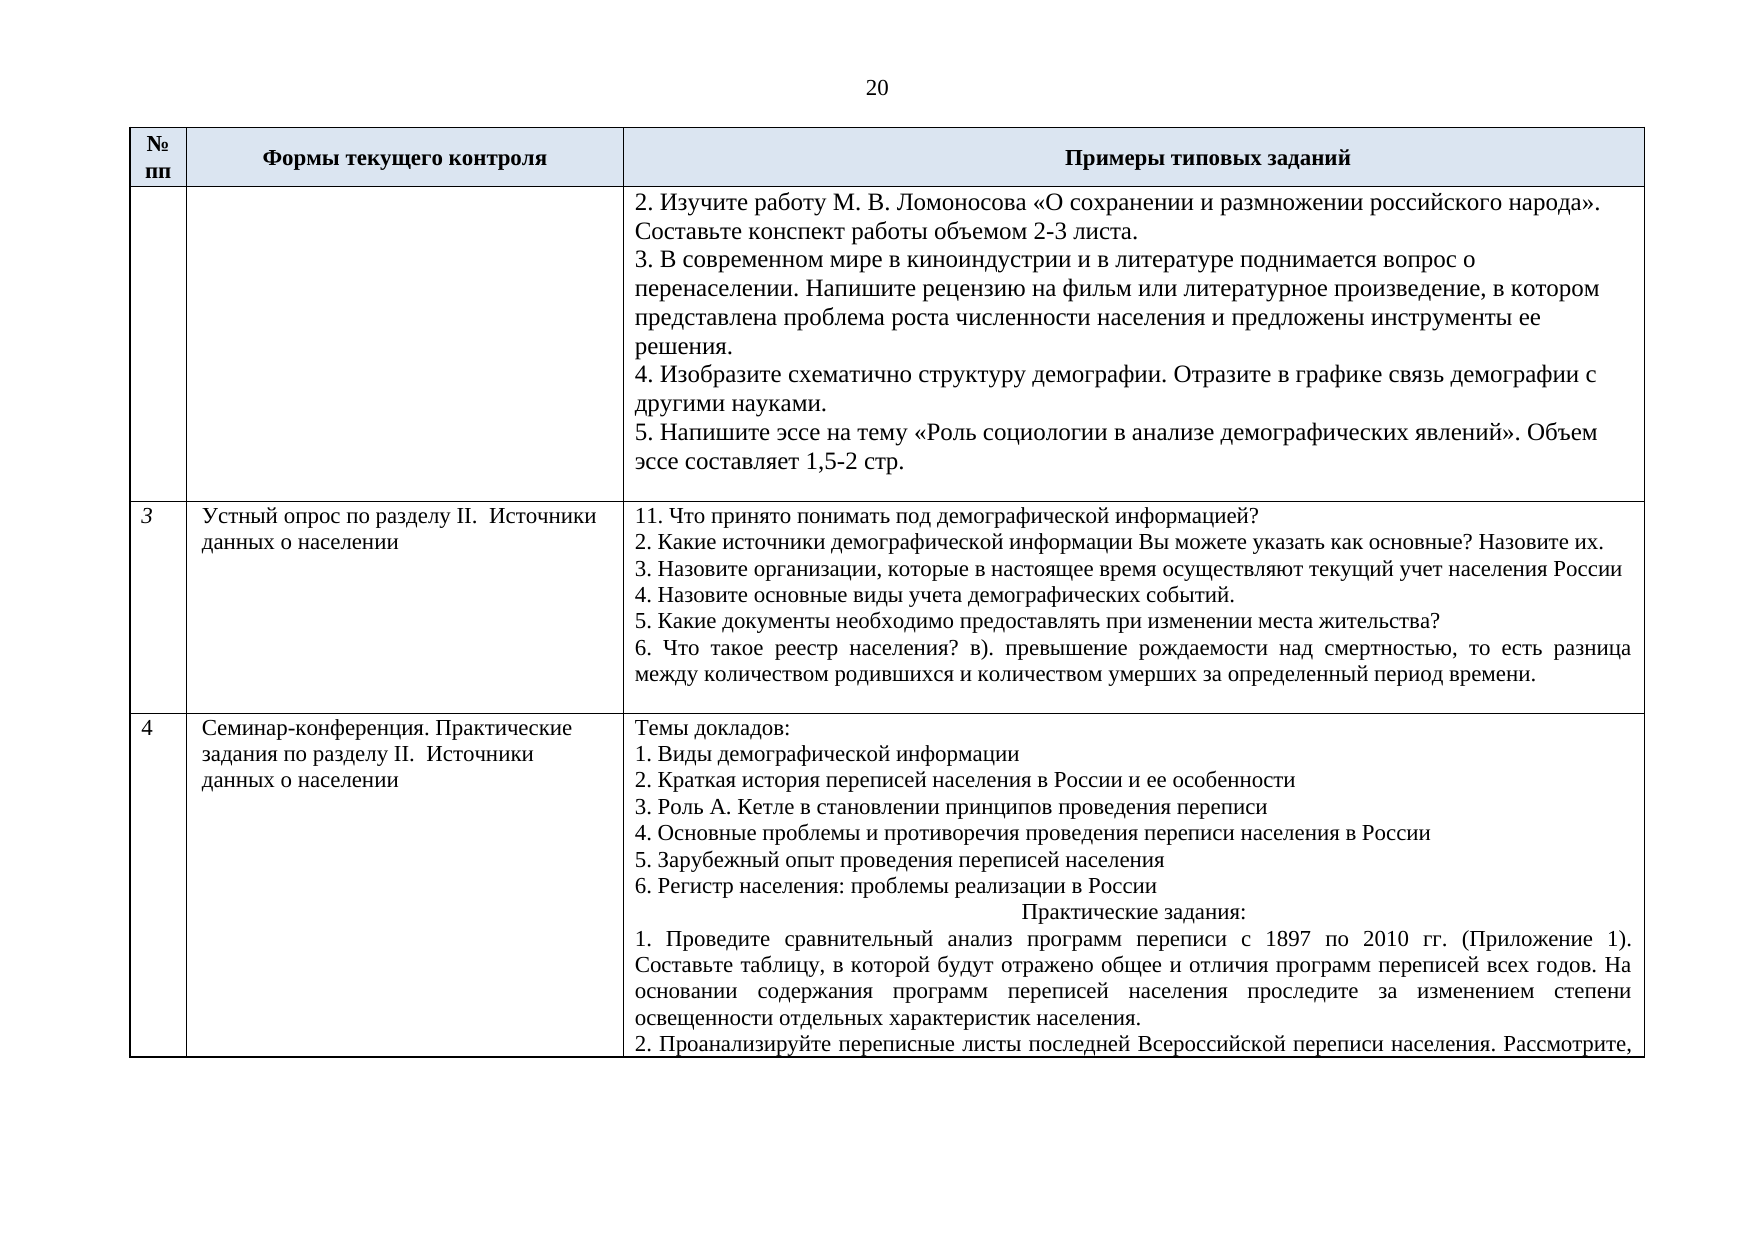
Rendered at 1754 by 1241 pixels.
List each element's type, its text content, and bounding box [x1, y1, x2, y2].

table_cell 2 [131, 187, 186, 501]
table_cell Устный опрос по разделу II. Источники данных о населении [187, 502, 623, 713]
table_header Формы текущего контроля [187, 128, 623, 186]
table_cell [624, 714, 1644, 1056]
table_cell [187, 714, 623, 1056]
table_header № пп [131, 128, 186, 186]
table_cell 3 [131, 502, 186, 713]
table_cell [624, 187, 1644, 501]
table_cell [187, 187, 623, 501]
table_cell 11. Что принято понимать под демографической информацией? 2. Какие источники демографической информации Вы можете указать как основные? Назовите их. 3. Назовите организации, которые в настоящее время осуществляют текущий учет населения России 4. Назовите основные виды учета демографических событий. 5. Какие документы необходимо предоставлять при изменении места жительства? 6. Что такое реестр населения? в). превышение рождаемости над смертностью, то есть разница между количеством родившихся и количеством умерших за определенный период времени. [624, 502, 1644, 713]
table_header Примеры типовых заданий [624, 128, 1644, 186]
table_cell 4 [131, 714, 186, 1056]
